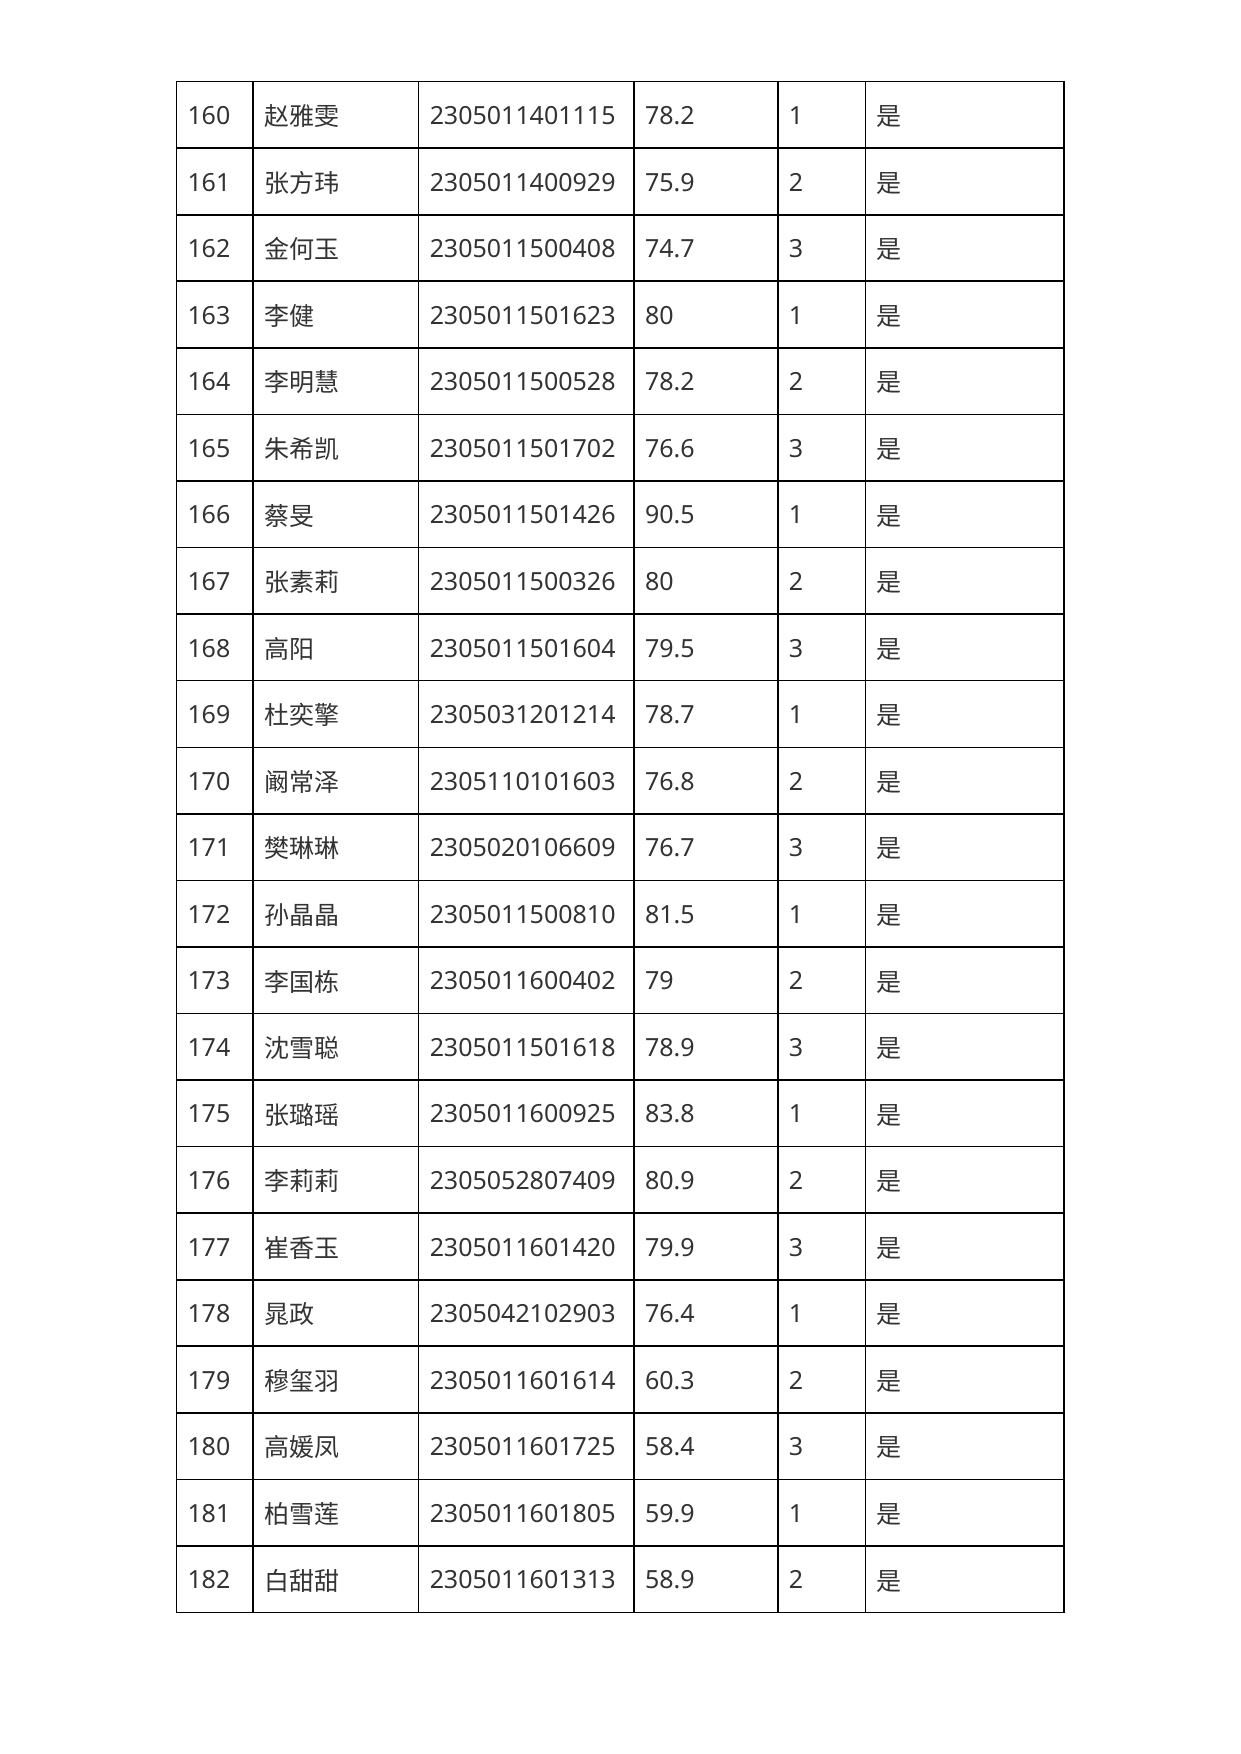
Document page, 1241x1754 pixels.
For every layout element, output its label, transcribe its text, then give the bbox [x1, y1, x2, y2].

table_cell 2305011600402 [419, 948, 633, 1013]
table_cell 2 [779, 349, 865, 413]
table_cell 3 [779, 615, 865, 680]
table_cell 2 [779, 748, 865, 813]
table_cell 1 [779, 1281, 865, 1345]
table_cell 3 [779, 1214, 865, 1279]
table_cell 80 [635, 282, 777, 347]
table_cell 181 [177, 1480, 252, 1545]
table_cell 3 [779, 1014, 865, 1079]
table_cell 79.5 [635, 615, 777, 680]
table_cell 2305011601725 [419, 1414, 633, 1478]
table_cell 180 [177, 1414, 252, 1478]
table_cell 赵雅雯 [254, 82, 418, 147]
table_cell 1 [779, 282, 865, 347]
table_cell 2 [779, 1547, 865, 1612]
table_cell 1 [779, 1480, 865, 1545]
table_cell 161 [177, 149, 252, 214]
table_cell 58.9 [635, 1547, 777, 1612]
table_cell 176 [177, 1147, 252, 1212]
table_cell 穆玺羽 [254, 1347, 418, 1412]
table_cell 1 [779, 82, 865, 147]
table_cell 2305011501623 [419, 282, 633, 347]
table_cell 张方玮 [254, 149, 418, 214]
table_cell 2305011601420 [419, 1214, 633, 1279]
table_cell 172 [177, 881, 252, 946]
table_cell 162 [177, 216, 252, 280]
table_cell 是 [866, 282, 1063, 347]
table_cell 2305011600925 [419, 1081, 633, 1146]
table_cell 杜奕擎 [254, 681, 418, 746]
table_cell 78.2 [635, 349, 777, 413]
table_cell 2 [779, 548, 865, 613]
table_cell 2305011500810 [419, 881, 633, 946]
table_cell 2305011501618 [419, 1014, 633, 1079]
table_cell 2 [779, 149, 865, 214]
table_cell 2305011400929 [419, 149, 633, 214]
table_cell 78.2 [635, 82, 777, 147]
table_cell 3 [779, 815, 865, 879]
table_cell 2305011500326 [419, 548, 633, 613]
table_cell 81.5 [635, 881, 777, 946]
table_cell 是 [866, 681, 1063, 746]
table_cell 169 [177, 681, 252, 746]
table_cell 张璐瑶 [254, 1081, 418, 1146]
table_cell 2305011601313 [419, 1547, 633, 1612]
table_cell 2305020106609 [419, 815, 633, 879]
table_cell 175 [177, 1081, 252, 1146]
table_cell 柏雪莲 [254, 1480, 418, 1545]
table_cell 是 [866, 948, 1063, 1013]
table_cell 是 [866, 1081, 1063, 1146]
table_cell 90.5 [635, 482, 777, 547]
table_cell 3 [779, 1414, 865, 1478]
table_cell 171 [177, 815, 252, 879]
table_cell 83.8 [635, 1081, 777, 1146]
table_cell 是 [866, 815, 1063, 879]
table_cell 3 [779, 415, 865, 480]
table_cell 张素莉 [254, 548, 418, 613]
table_cell 2305011501604 [419, 615, 633, 680]
table_cell 朱希凯 [254, 415, 418, 480]
table_cell 高阳 [254, 615, 418, 680]
table_cell 80 [635, 548, 777, 613]
table_cell 李明慧 [254, 349, 418, 413]
table_cell 是 [866, 415, 1063, 480]
table_cell 是 [866, 881, 1063, 946]
table_cell 是 [866, 1281, 1063, 1345]
table_cell 沈雪聪 [254, 1014, 418, 1079]
table_cell 2305011601614 [419, 1347, 633, 1412]
table_cell 178 [177, 1281, 252, 1345]
table_cell 是 [866, 349, 1063, 413]
table_cell 163 [177, 282, 252, 347]
table_cell 2305011501702 [419, 415, 633, 480]
table_cell 165 [177, 415, 252, 480]
table_cell 76.6 [635, 415, 777, 480]
table_cell 2305042102903 [419, 1281, 633, 1345]
table_cell 76.4 [635, 1281, 777, 1345]
table_cell 75.9 [635, 149, 777, 214]
table_cell 164 [177, 349, 252, 413]
table_cell 李国栋 [254, 948, 418, 1013]
table_cell 晁政 [254, 1281, 418, 1345]
table_cell 78.7 [635, 681, 777, 746]
table_cell 2305011401115 [419, 82, 633, 147]
table_cell 160 [177, 82, 252, 147]
table_cell 179 [177, 1347, 252, 1412]
table_cell 蔡旻 [254, 482, 418, 547]
table_cell 是 [866, 548, 1063, 613]
table_cell 阚常泽 [254, 748, 418, 813]
table_cell 80.9 [635, 1147, 777, 1212]
table_cell 2 [779, 1147, 865, 1212]
table_cell 74.7 [635, 216, 777, 280]
table_cell 1 [779, 881, 865, 946]
table_cell 60.3 [635, 1347, 777, 1412]
table_cell 1 [779, 1081, 865, 1146]
table_cell 1 [779, 482, 865, 547]
table_cell 是 [866, 82, 1063, 147]
table_cell 2305011500528 [419, 349, 633, 413]
table_cell 是 [866, 1214, 1063, 1279]
table_cell 是 [866, 482, 1063, 547]
table_cell 是 [866, 1414, 1063, 1478]
table_cell 2305011601805 [419, 1480, 633, 1545]
table_cell 2 [779, 1347, 865, 1412]
table_cell 174 [177, 1014, 252, 1079]
table_cell 是 [866, 615, 1063, 680]
table_cell 167 [177, 548, 252, 613]
table_cell 是 [866, 748, 1063, 813]
table_cell 76.8 [635, 748, 777, 813]
table_cell 166 [177, 482, 252, 547]
table_cell 2305011501426 [419, 482, 633, 547]
table_cell 2305052807409 [419, 1147, 633, 1212]
table_cell 金何玉 [254, 216, 418, 280]
table_cell 孙晶晶 [254, 881, 418, 946]
table_cell 1 [779, 681, 865, 746]
table_cell 177 [177, 1214, 252, 1279]
table_cell 79 [635, 948, 777, 1013]
table_cell 是 [866, 1014, 1063, 1079]
table_cell 3 [779, 216, 865, 280]
table_cell 170 [177, 748, 252, 813]
table_cell 58.4 [635, 1414, 777, 1478]
table_cell 2305031201214 [419, 681, 633, 746]
table_cell 78.9 [635, 1014, 777, 1079]
table_cell 高媛凤 [254, 1414, 418, 1478]
table_cell 是 [866, 149, 1063, 214]
table_cell 崔香玉 [254, 1214, 418, 1279]
table_cell 是 [866, 1147, 1063, 1212]
table_cell 是 [866, 1480, 1063, 1545]
table_cell 59.9 [635, 1480, 777, 1545]
table_cell 白甜甜 [254, 1547, 418, 1612]
table_cell 168 [177, 615, 252, 680]
table_cell 李健 [254, 282, 418, 347]
table_cell 是 [866, 216, 1063, 280]
table_cell 是 [866, 1347, 1063, 1412]
table_cell 182 [177, 1547, 252, 1612]
table_cell 173 [177, 948, 252, 1013]
table_cell 2305011500408 [419, 216, 633, 280]
table_cell 79.9 [635, 1214, 777, 1279]
table_cell 76.7 [635, 815, 777, 879]
table_cell 2305110101603 [419, 748, 633, 813]
table_cell 樊琳琳 [254, 815, 418, 879]
table_cell 李莉莉 [254, 1147, 418, 1212]
table_cell 2 [779, 948, 865, 1013]
table_cell 是 [866, 1547, 1063, 1612]
